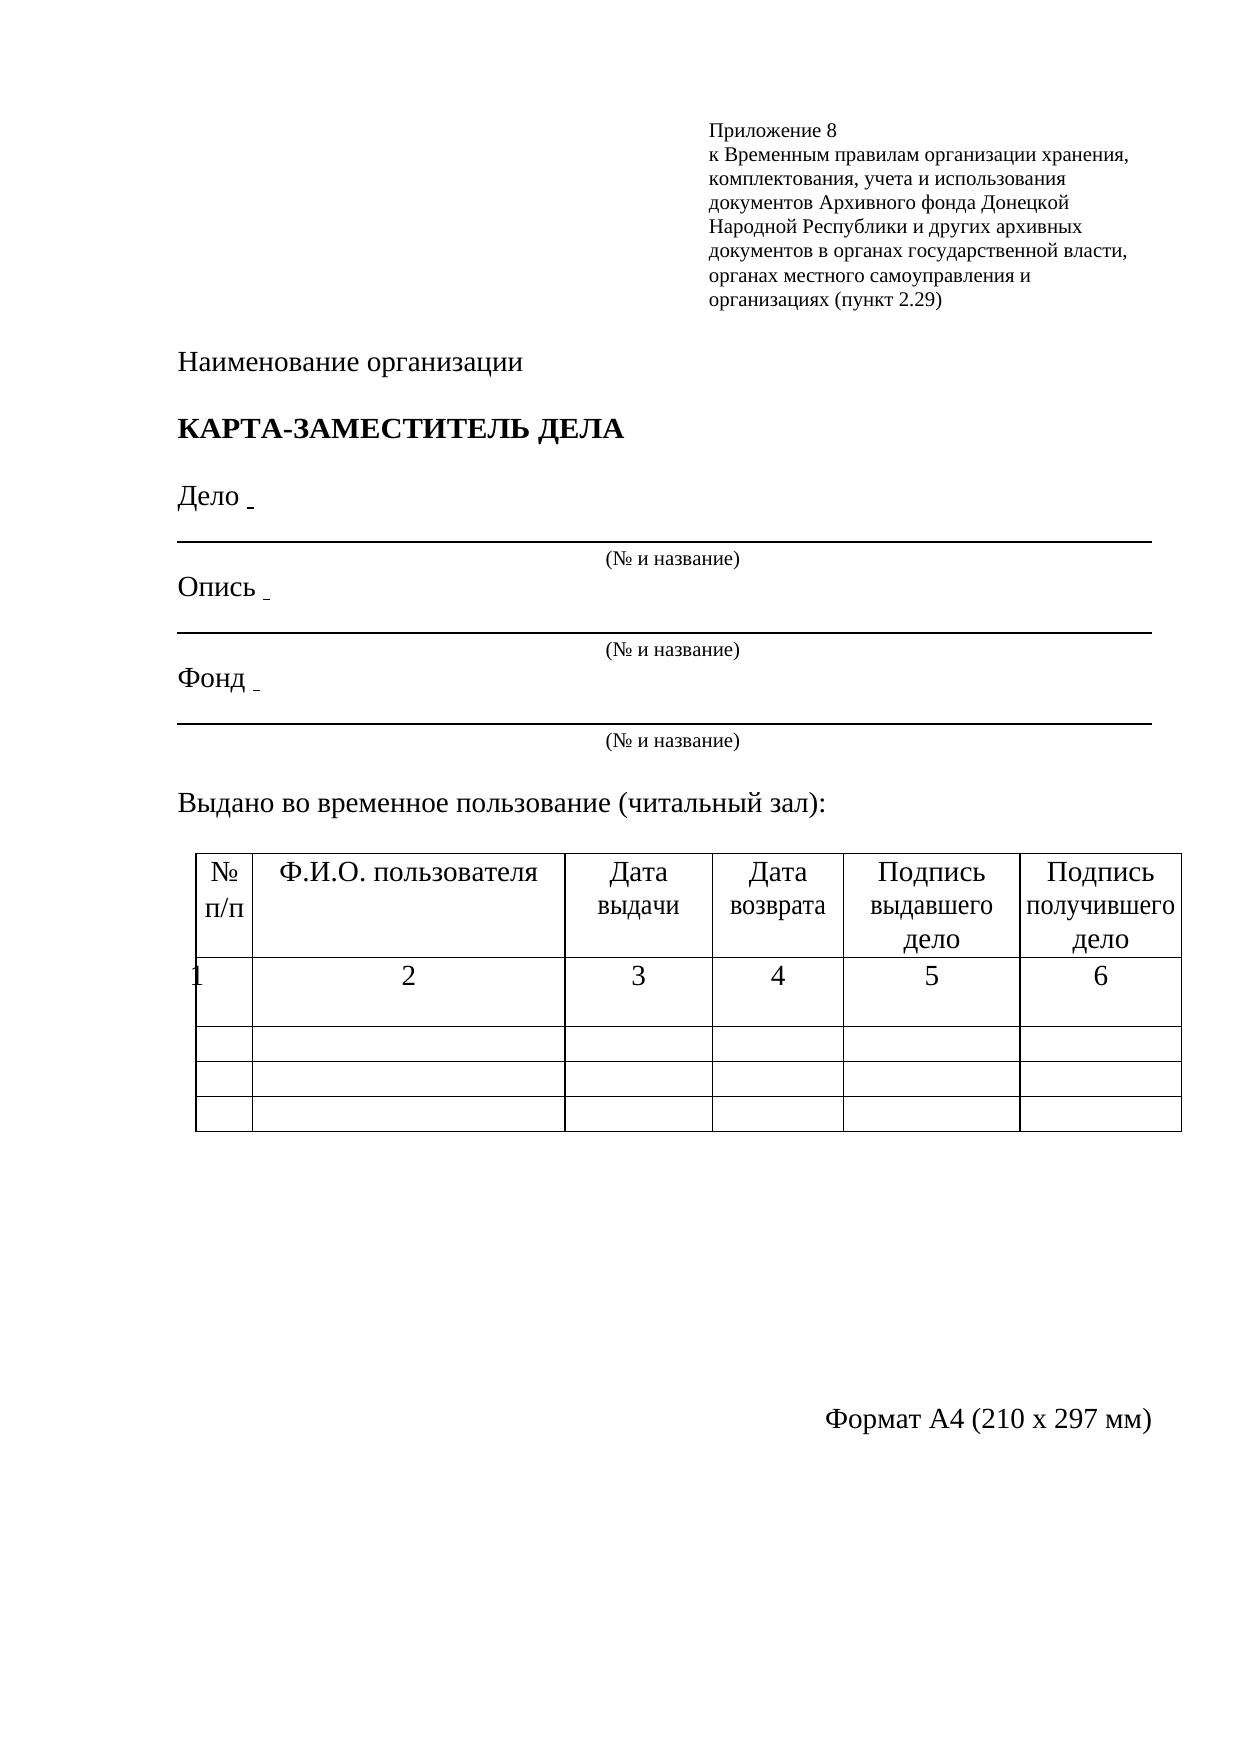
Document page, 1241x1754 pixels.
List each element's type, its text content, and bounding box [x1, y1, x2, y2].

subtitle Приложение 8 [709, 118, 1152, 142]
text КАРТА-ЗАМЕСТИТЕЛЬ ДЕЛА [177, 411, 1152, 445]
text Дело [177, 478, 1152, 541]
subtitle к Временным правилам организации хранения, комплектования, учета и использования документов Архивного фонда Донецкой Народной Республики и других архивных документов в органах государственной власти, органах местного самоуправления и организациях (пункт 2.29) [709, 142, 1152, 311]
table_cell [253, 1027, 564, 1061]
text (№ и название) [605, 728, 1152, 752]
text Выдано во временное пользование (читальный зал): [177, 785, 1152, 819]
table_cell [566, 1062, 712, 1096]
table_cell [844, 1097, 1019, 1131]
text Формат A4 (210 х 297 мм) [177, 1401, 1152, 1434]
table_cell [253, 958, 564, 1026]
table_cell [713, 1062, 843, 1096]
table_cell [844, 1027, 1019, 1061]
table_cell [713, 958, 843, 1026]
table_header Дата возврата [713, 854, 843, 957]
text Фонд [177, 661, 1152, 723]
table_cell [1021, 1027, 1181, 1061]
table_cell [197, 1027, 252, 1061]
text Наименование организации [177, 344, 1152, 378]
table_cell [1021, 1097, 1181, 1131]
table_cell [253, 1097, 564, 1131]
table_header № п/п [197, 854, 252, 957]
text (№ и название) [605, 637, 1152, 661]
table_header Подпись получившего дело [1021, 854, 1181, 957]
table_header Подпись выдавшего дело [844, 854, 1019, 957]
table_cell [566, 1027, 712, 1061]
text (№ и название) [605, 545, 1152, 569]
table_cell [197, 958, 252, 1026]
table_cell [253, 1062, 564, 1096]
table_header Дата выдачи [566, 854, 712, 957]
table_cell [844, 958, 1019, 1026]
table_cell [1021, 958, 1181, 1026]
table_cell [566, 1097, 712, 1131]
table_cell [197, 1097, 252, 1131]
table_cell [713, 1027, 843, 1061]
table_cell [566, 958, 712, 1026]
table_cell [713, 1097, 843, 1131]
table_cell [1021, 1062, 1181, 1096]
table_cell [197, 1062, 252, 1096]
text Опись [177, 569, 1152, 632]
table_cell [844, 1062, 1019, 1096]
table_header Ф.И.О. пользователя [253, 854, 564, 957]
